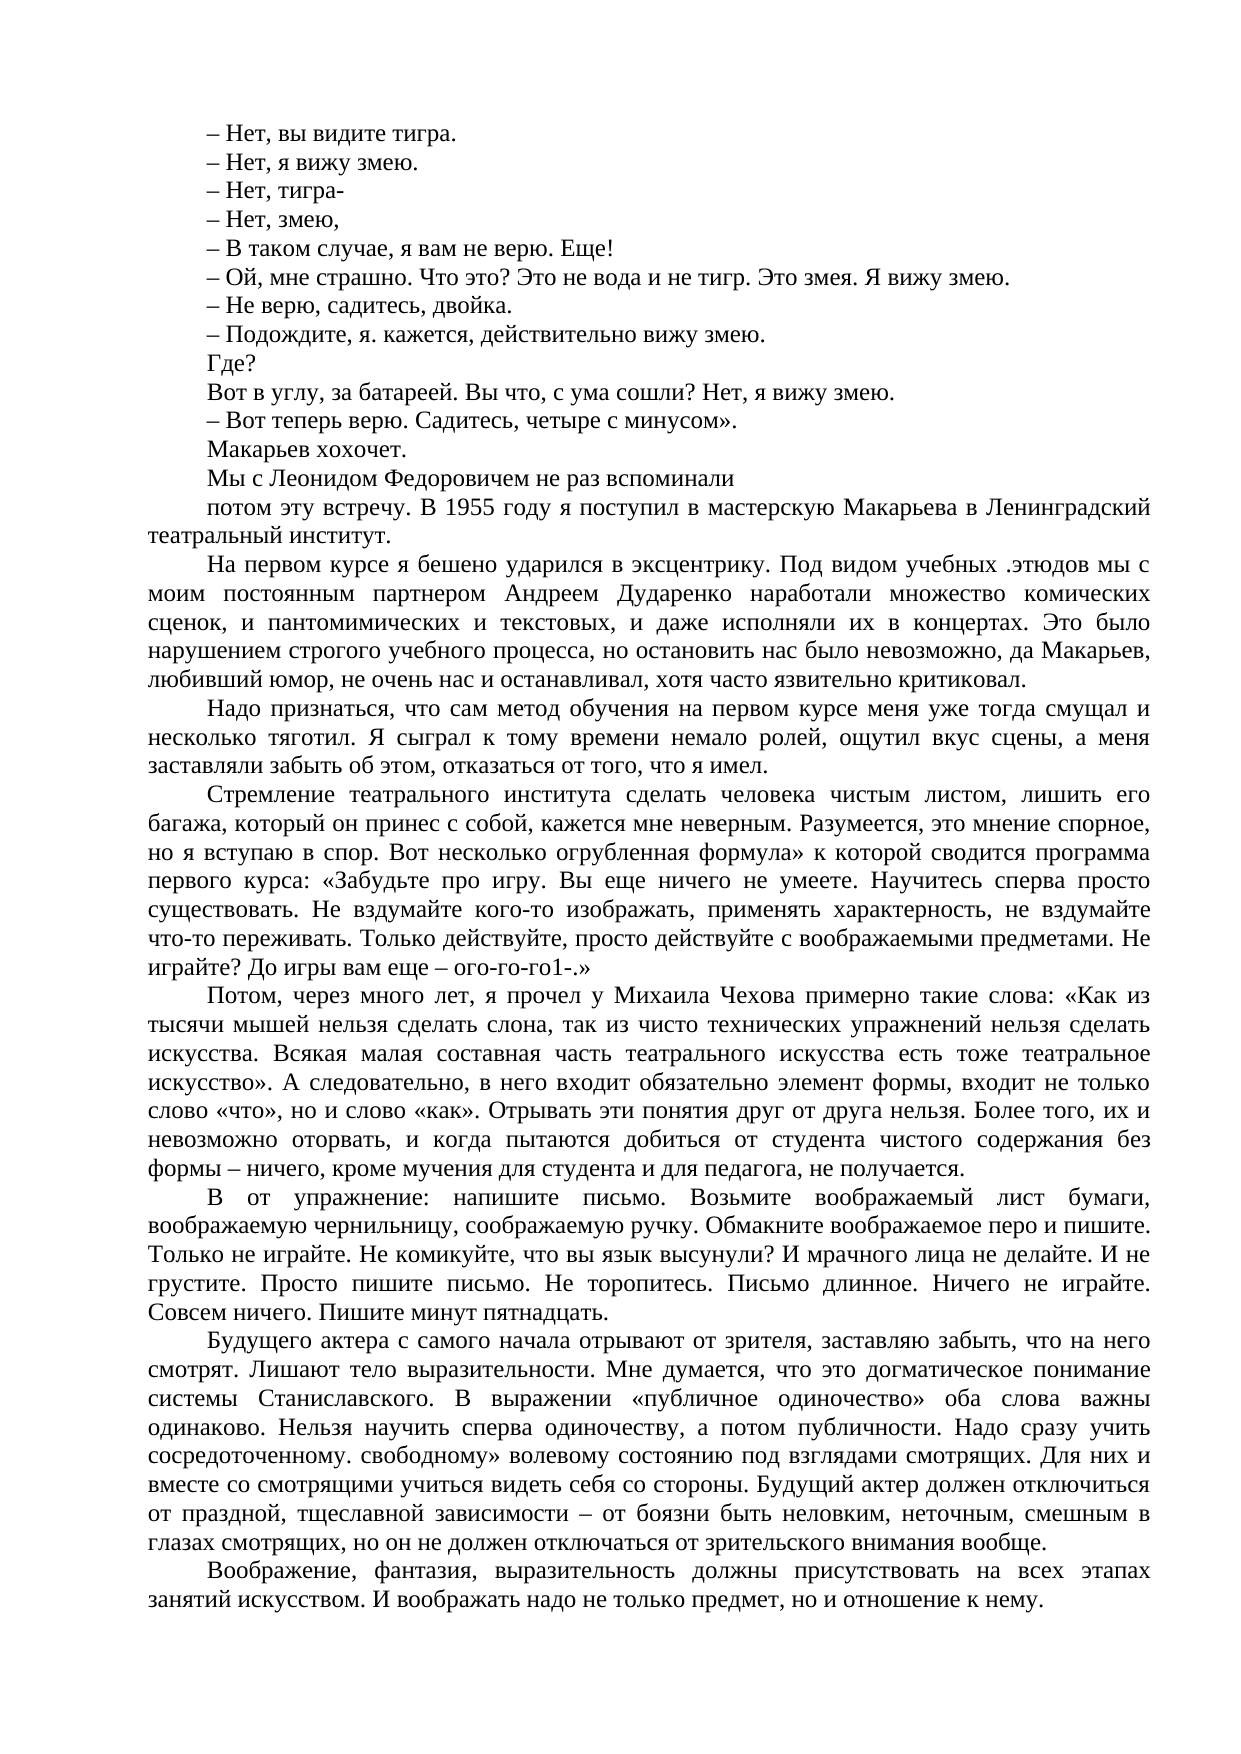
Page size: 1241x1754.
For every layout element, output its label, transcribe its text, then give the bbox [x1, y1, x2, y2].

text – Подождите, я. кажется, действительно вижу змею. [148, 319, 1152, 348]
text На первом курсе я бешено ударился в эксцентрику. Под видом учебных .этюдов мы с моим постоянным партнером Андреем Дударенко наработали множество комических сценок, и пантомимических и текстовых, и даже исполняли их в концертах. Это было нарушением строгого учебного процесса, но остановить нас было невозможно, да Макарьев, любивший юмор, не очень нас и останавливал, хотя часто язвительно критиковал. [148, 549, 1152, 693]
text Где? [148, 348, 1152, 377]
text Надо признаться, что сам метод обучения на первом курсе меня уже тогда смущал и несколько тяготил. Я сыграл к тому времени немало ролей, ощутил вкус сцены, а меня заставляли забыть об этом, отказаться от того, что я имел. [148, 693, 1152, 779]
text В от упражнение: напишите письмо. Возьмите воображаемый лист бумаги, воображаемую чернильницу, соображаемую ручку. Обмакните воображаемое перо и пишите. Только не играйте. Не комикуйте, что вы язык высунули? И мрачного лица не делайте. И не грустите. Просто пишите письмо. Не торопитесь. Письмо длинное. Ничего не играйте. Совсем ничего. Пишите минут пятнадцать. [148, 1182, 1152, 1326]
text – В таком случае, я вам не верю. Еще! [148, 233, 1152, 262]
text Воображение, фантазия, выразительность должны присутствовать на всех этапах занятий искусством. И воображать надо не только предмет, но и отношение к нему. [148, 1556, 1152, 1613]
text Макарьев хохочет. [148, 434, 1152, 463]
text потом эту встречу. В 1955 году я поступил в мастерскую Макарьева в Ленинградский театральный институт. [148, 492, 1152, 549]
text Будущего актера с самого начала отрывают от зрителя, заставляю забыть, что на него смотрят. Лишают тело выразительности. Мне думается, что это догматическое понимание системы Станиславского. В выражении «публичное одиночество» оба слова важны одинаково. Нельзя научить сперва одиночеству, а потом публичности. Надо сразу учить сосредоточенному. свободному» волевому состоянию под взглядами смотрящих. Для них и вместе со смотрящими учиться видеть себя со стороны. Будущий актер должен отключиться от праздной, тщеславной зависимости – от боязни быть неловким, неточным, смешным в глазах смотрящих, но он не должен отключаться от зрительского внимания вообще. [148, 1326, 1152, 1556]
text Потом, через много лет, я прочел у Михаила Чехова примерно такие слова: «Как из тысячи мышей нельзя сделать слона, так из чисто технических упражнений нельзя сделать искусства. Всякая малая составная часть театрального искусства есть тоже театральное искусство». А следовательно, в него входит обязательно элемент формы, входит не только слово «что», но и слово «как». Отрывать эти понятия друг от друга нельзя. Более того, их и невозможно оторвать, и когда пытаются добиться от студента чистого содержания без формы – ничего, кроме мучения для студента и для педагога, не получается. [148, 981, 1152, 1182]
text – Нет, я вижу змею. [148, 147, 1152, 176]
text – Ой, мне страшно. Что это? Это не вода и не тигр. Это змея. Я вижу змею. [148, 262, 1152, 291]
text – Не верю, садитесь, двойка. [148, 291, 1152, 319]
text – Вот теперь верю. Садитесь, четыре с минусом». [148, 406, 1152, 434]
text – Нет, тигра- [148, 176, 1152, 204]
text Вот в углу, за батареей. Вы что, с ума сошли? Нет, я вижу змею. [148, 377, 1152, 406]
text – Нет, вы видите тигра. [148, 118, 1152, 147]
text Мы с Леонидом Федоровичем не раз вспоминали [148, 463, 1152, 492]
text Стремление театрального института сделать человека чистым листом, лишить его багажа, который он принес с собой, кажется мне неверным. Разумеется, это мнение спорное, но я вступаю в спор. Вот несколько огрубленная формула» к которой сводится программа первого курса: «Забудьте про игру. Вы еще ничего не умеете. Научитесь сперва просто существовать. Не вздумайте кого-то изображать, применять характерность, не вздумайте что-то переживать. Только действуйте, просто действуйте с воображаемыми предметами. Не играйте? До игры вам еще – ого-го-го1-.» [148, 779, 1152, 981]
text – Нет, змею, [148, 204, 1152, 233]
